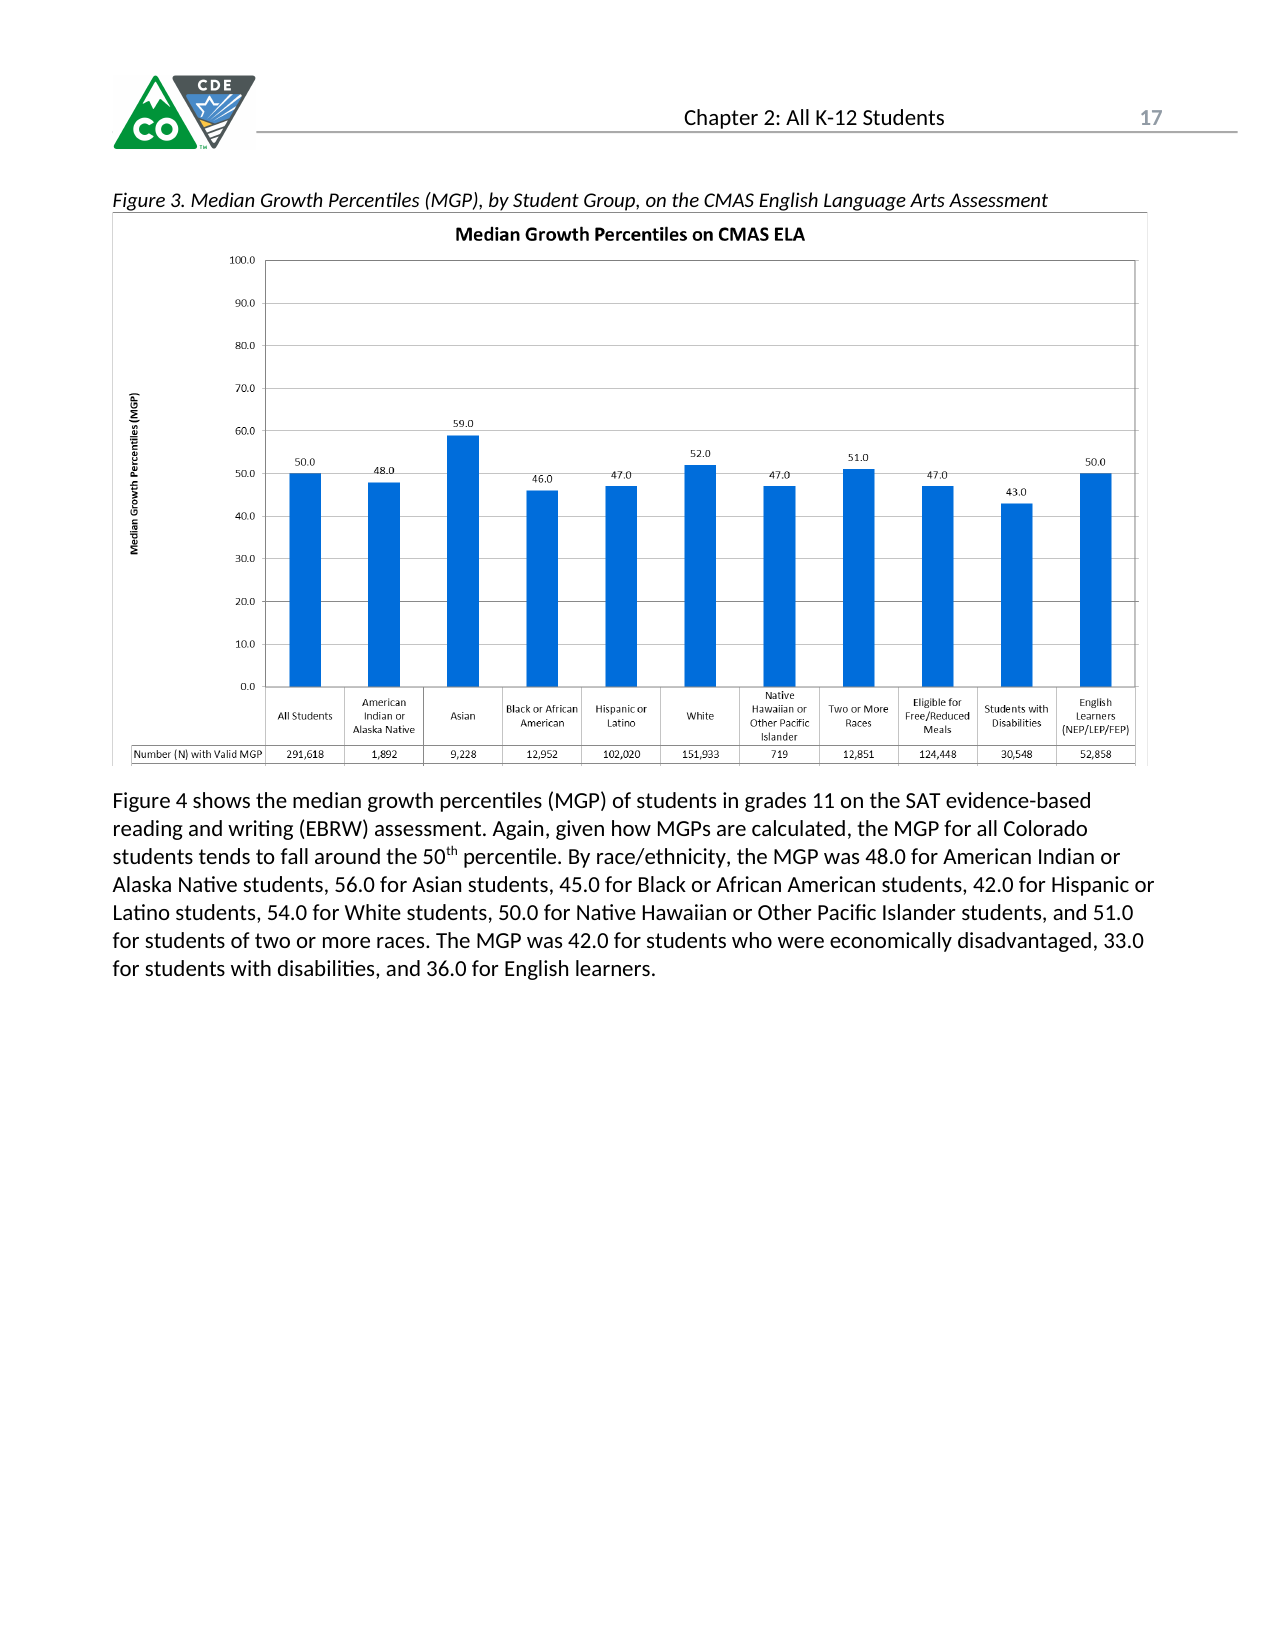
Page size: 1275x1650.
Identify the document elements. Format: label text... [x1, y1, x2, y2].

picture [112, 212, 1148, 766]
picture [112, 75, 257, 150]
text Figure 4 shows the median growth percentiles (MGP) of students in grades 11 on the SAT evidence-based reading and writing (EBRW) assessment. Again, given how MGPs are calculated, the MGP for all Colorado students tends to fall around the 50th percentile. By race/ethnicity, the MGP was 48.0 for American Indian or Alaska Native students, 56.0 for Asian students, 45.0 for Black or African American students, 42.0 for Hispanic or Latino students, 54.0 for White students, 50.0 for Native Hawaiian or Other Pacific Islander students, and 51.0 for students of two or more races. The MGP was 42.0 for students who were economically disadvantaged, 33.0 for students with disabilities, and 36.0 for English learners. [112, 786, 1162, 983]
